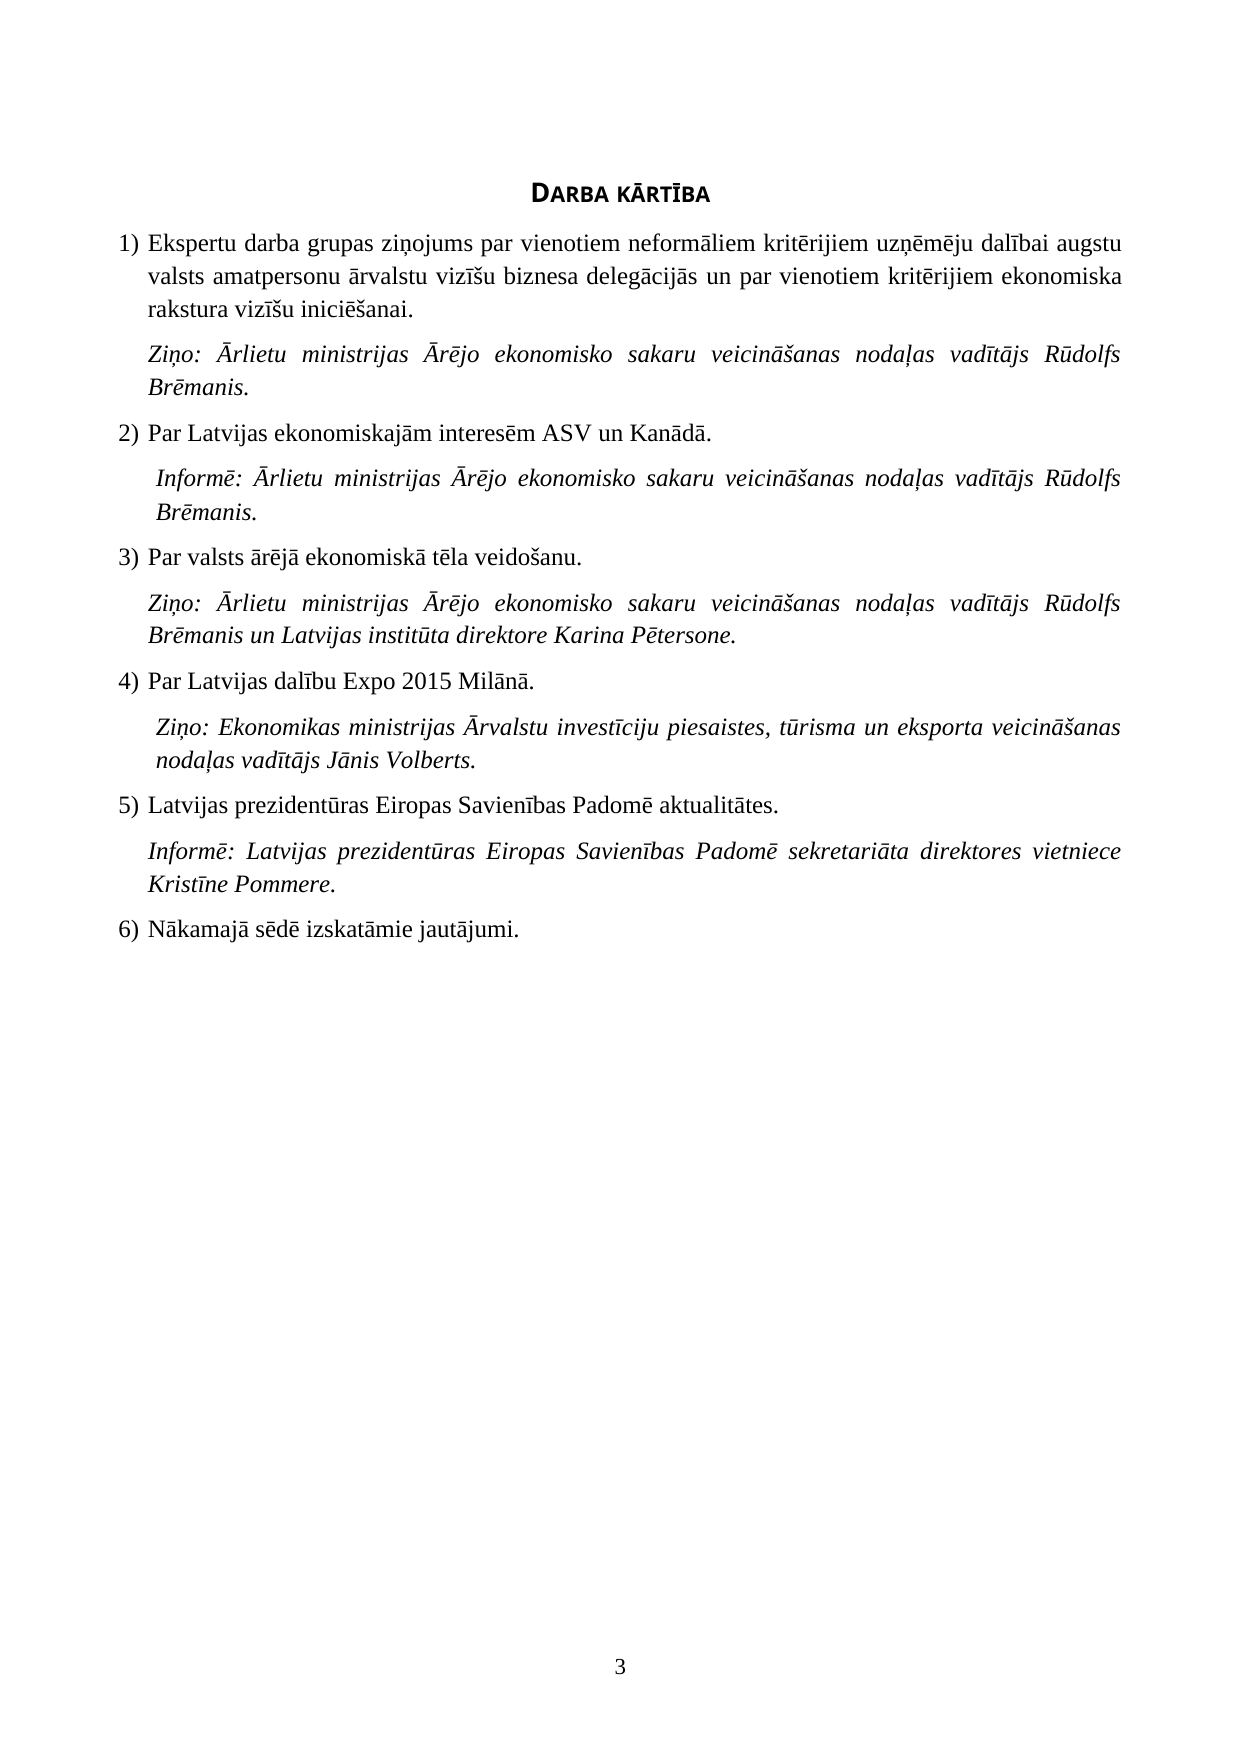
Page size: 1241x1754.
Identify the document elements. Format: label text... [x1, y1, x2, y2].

list Latvijas prezidentūras Eiropas Savienības Padomē aktualitātes. [118, 790, 1122, 819]
text Ziņo: Ekonomikas ministrijas Ārvalstu investīciju piesaistes, tūrisma un eksporta veicināšanas nodaļas vadītājs Jānis Volberts. [156, 712, 1122, 773]
list Par valsts ārējā ekonomiskā tēla veidošanu. [118, 542, 1122, 571]
text Informē: Ārlietu ministrijas Ārējo ekonomisko sakaru veicināšanas nodaļas vadītājs Rūdolfs Brēmanis. [156, 463, 1122, 525]
text Informē: Latvijas prezidentūras Eiropas Savienības Padomē sekretariāta direktores vietniece Kristīne Pommere. [148, 836, 1122, 897]
list Ekspertu darba grupas ziņojums par vienotiem neformāliem kritērijiem uzņēmēju dalībai augstu valsts amatpersonu ārvalstu vizīšu biznesa delegācijās un par vienotiem kritērijiem ekonomiska rakstura vizīšu iniciēšanai. [118, 228, 1122, 323]
list Nākamajā sēdē izskatāmie jautājumi. [118, 914, 1122, 943]
list Par Latvijas dalību Expo 2015 Milānā. [118, 666, 1122, 695]
text Ziņo: Ārlietu ministrijas Ārējo ekonomisko sakaru veicināšanas nodaļas vadītājs Rūdolfs Brēmanis. [148, 339, 1122, 401]
text Ziņo: Ārlietu ministrijas Ārējo ekonomisko sakaru veicināšanas nodaļas vadītājs Rūdolfs Brēmanis un Latvijas institūta direktore Karina Pētersone. [148, 588, 1122, 649]
list Par Latvijas ekonomiskajām interesēm ASV un Kanādā. [118, 418, 1122, 447]
text Darba kārtība [118, 173, 1122, 210]
